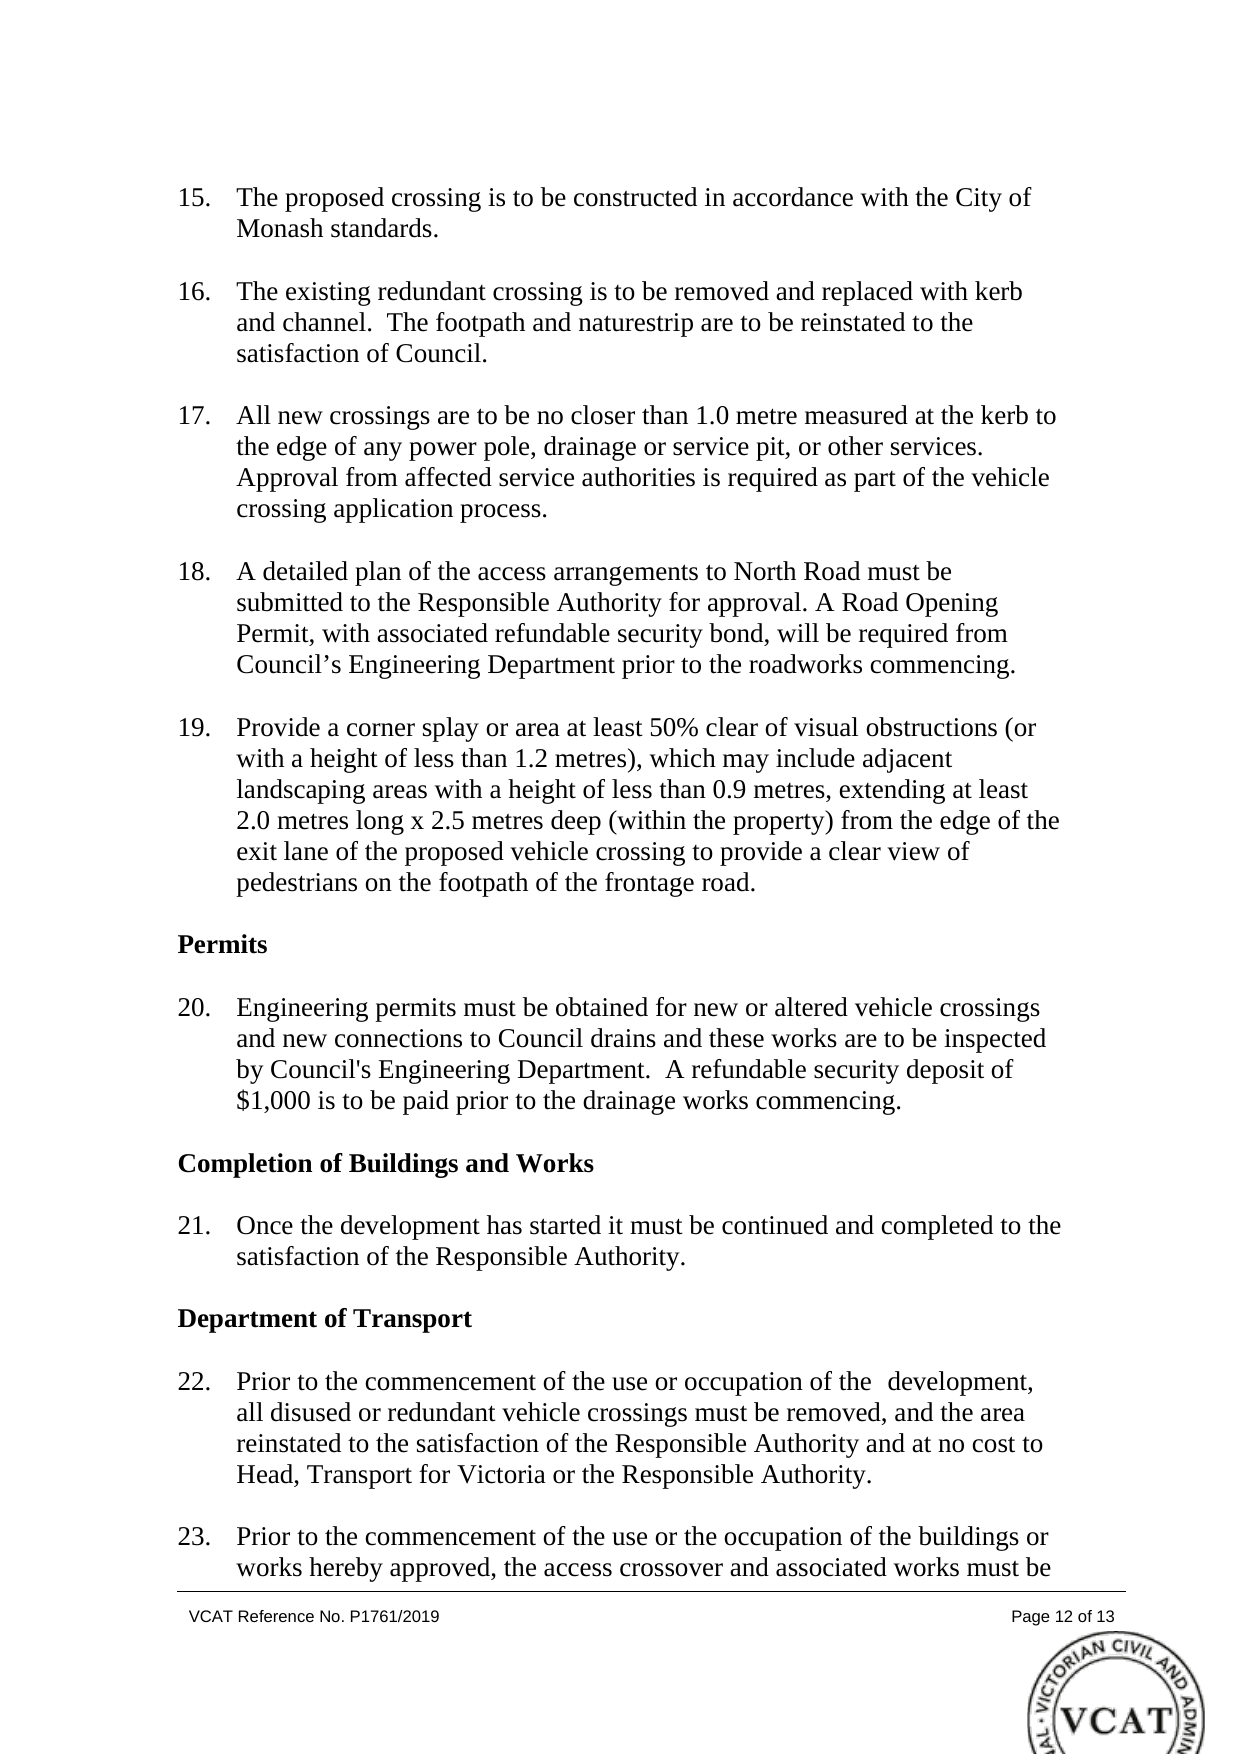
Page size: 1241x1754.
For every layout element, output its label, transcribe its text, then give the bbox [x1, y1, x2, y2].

text 16. The existing redundant crossing is to be removed and replaced with kerb and channel. The footpath and naturestrip are to be reinstated to the satisfaction of Council. [177, 274, 1063, 368]
text 19. Provide a corner splay or area at least 50% clear of visual obstructions (or with a height of less than 1.2 metres), which may include adjacent landscaping areas with a height of less than 0.9 metres, extending at least 2.0 metres long x 2.5 metres deep (within the property) from the edge of the exit lane of the proposed vehicle crossing to provide a clear view of pedestrians on the footpath of the frontage road. [177, 711, 1063, 897]
text Completion of Buildings and Works [177, 1147, 1063, 1178]
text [177, 1520, 1063, 1583]
list Once the development has started it must be continued and completed to the satisfaction of the Responsible Authority. [177, 1209, 1063, 1271]
text 18. A detailed plan of the access arrangements to North Road must be submitted to the Responsible Authority for approval. A Road Opening Permit, with associated refundable security bond, will be required from Council’s Engineering Department prior to the roadworks commencing. [177, 555, 1063, 679]
text Department of Transport [177, 1302, 1063, 1333]
text 20. Engineering permits must be obtained for new or altered vehicle crossings and new connections to Council drains and these works are to be inspected by Council's Engineering Department. A refundable security deposit of $1,000 is to be paid prior to the drainage works commencing. [177, 991, 1063, 1116]
text 17. All new crossings are to be no closer than 1.0 metre measured at the kerb to the edge of any power pole, drainage or service pit, or other services. Approval from affected service authorities is required as part of the vehicle crossing application process. [177, 399, 1063, 524]
picture [1027, 1631, 1205, 1754]
text 15. The proposed crossing is to be constructed in accordance with the City of Monash standards. [177, 181, 1063, 243]
text 22. Prior to the commencement of the use or occupation of the development, all disused or redundant vehicle crossings must be removed, and the area reinstated to the satisfaction of the Responsible Authority and at no cost to Head, Transport for Victoria or the Responsible Authority. [177, 1365, 1063, 1489]
text Permits [177, 929, 1063, 960]
